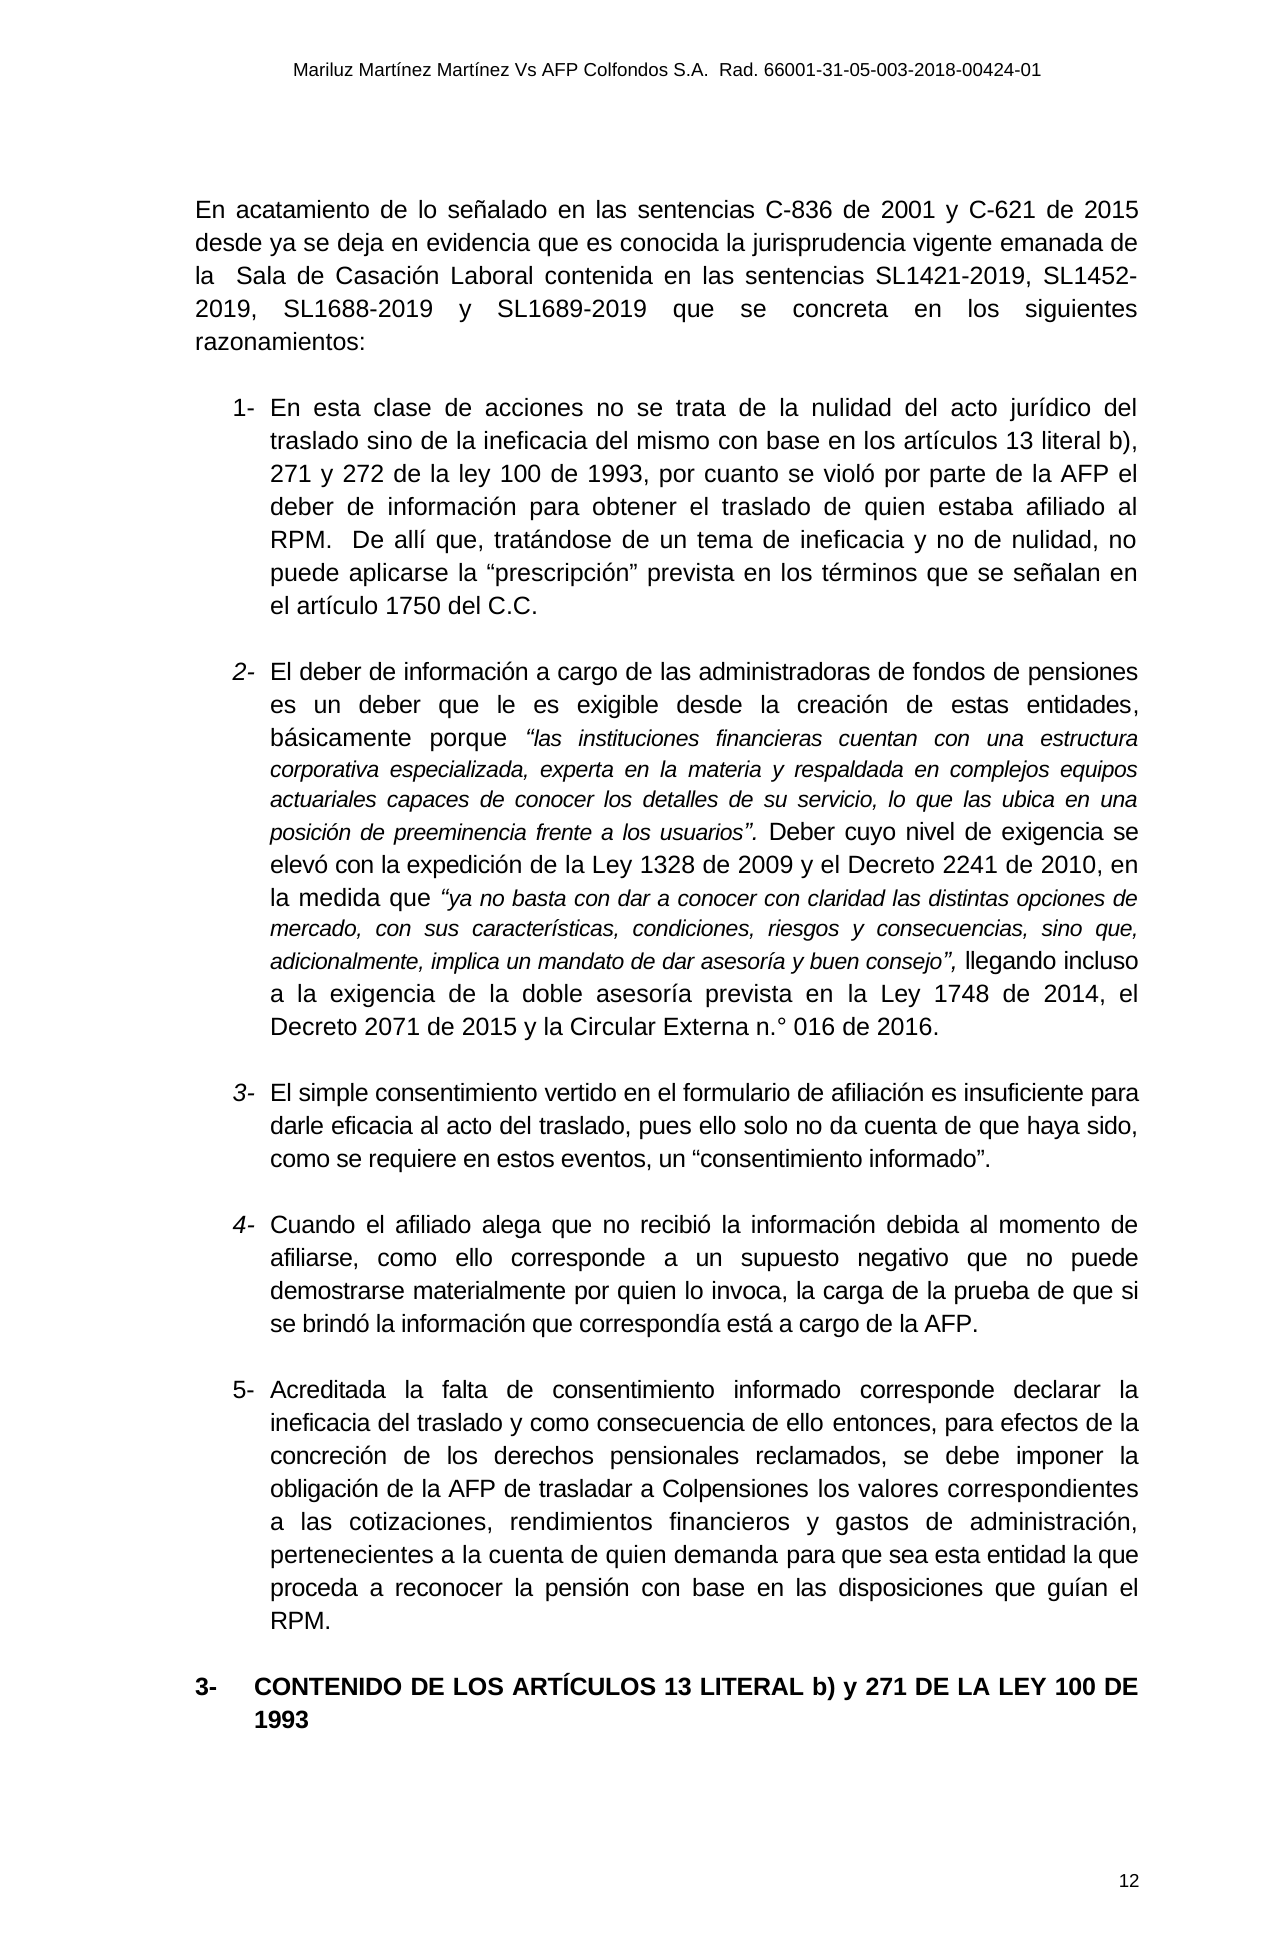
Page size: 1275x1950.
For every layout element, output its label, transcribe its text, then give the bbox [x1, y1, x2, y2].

list CONTENIDO DE LOS ARTÍCULOS 13 LITERAL b) y 271 DE LA LEY 100 DE 1993 [195, 1672, 1139, 1734]
text En acatamiento de lo señalado en las sentencias C-836 de 2001 y C-621 de 2015 desde ya se deja en evidencia que es conocida la jurisprudencia vigente emanada de la Sala de Casación Laboral contenida en las sentencias SL1421-2019, SL1452-2019, SL1688-2019 y SL1689-2019 que se concreta en los siguientes razonamientos: [195, 195, 1139, 356]
list En esta clase de acciones no se trata de la nulidad del acto jurídico del traslado sino de la ineficacia del mismo con base en los artículos 13 literal b), 271 y 272 de la ley 100 de 1993, por cuanto se violó por parte de la AFP el deber de información para obtener el traslado de quien estaba afiliado al RPM. De allí que, tratándose de un tema de ineficacia y no de nulidad, no puede aplicarse la “prescripción” prevista en los términos que se señalan en el artículo 1750 del C.C. [232, 393, 1139, 620]
list El simple consentimiento vertido en el formulario de afiliación es insuficiente para darle eficacia al acto del traslado, pues ello solo no da cuenta de que haya sido, como se requiere en estos eventos, un “consentimiento informado”. [232, 1078, 1139, 1173]
list El deber de información a cargo de las administradoras de fondos de pensiones es un deber que le es exigible desde la creación de estas entidades, básicamente porque “las instituciones financieras cuentan con una estructura corporativa especializada, experta en la materia y respaldada en complejos equipos actuariales capaces de conocer los detalles de su servicio, lo que las ubica en una posición de preeminencia frente a los usuarios”. Deber cuyo nivel de exigencia se elevó con la expedición de la Ley 1328 de 2009 y el Decreto 2241 de 2010, en la medida que “ya no basta con dar a conocer con claridad las distintas opciones de mercado, con sus características, condiciones, riesgos y consecuencias, sino que, adicionalmente, implica un mandato de dar asesoría y buen consejo”, llegando incluso a la exigencia de la doble asesoría prevista en la Ley 1748 de 2014, el Decreto 2071 de 2015 y la Circular Externa n.° 016 de 2016. [232, 657, 1139, 1041]
list Acreditada la falta de consentimiento informado corresponde declarar la ineficacia del traslado y como consecuencia de ello entonces, para efectos de la concreción de los derechos pensionales reclamados, se debe imponer la obligación de la AFP de trasladar a Colpensiones los valores correspondientes a las cotizaciones, rendimientos financieros y gastos de administración, pertenecientes a la cuenta de quien demanda para que sea esta entidad la que proceda a reconocer la pensión con base en las disposiciones que guían el RPM. [232, 1375, 1139, 1635]
list Cuando el afiliado alega que no recibió la información debida al momento de afiliarse, como ello corresponde a un supuesto negativo que no puede demostrarse materialmente por quien lo invoca, la carga de la prueba de que si se brindó la información que correspondía está a cargo de la AFP. [232, 1210, 1139, 1338]
